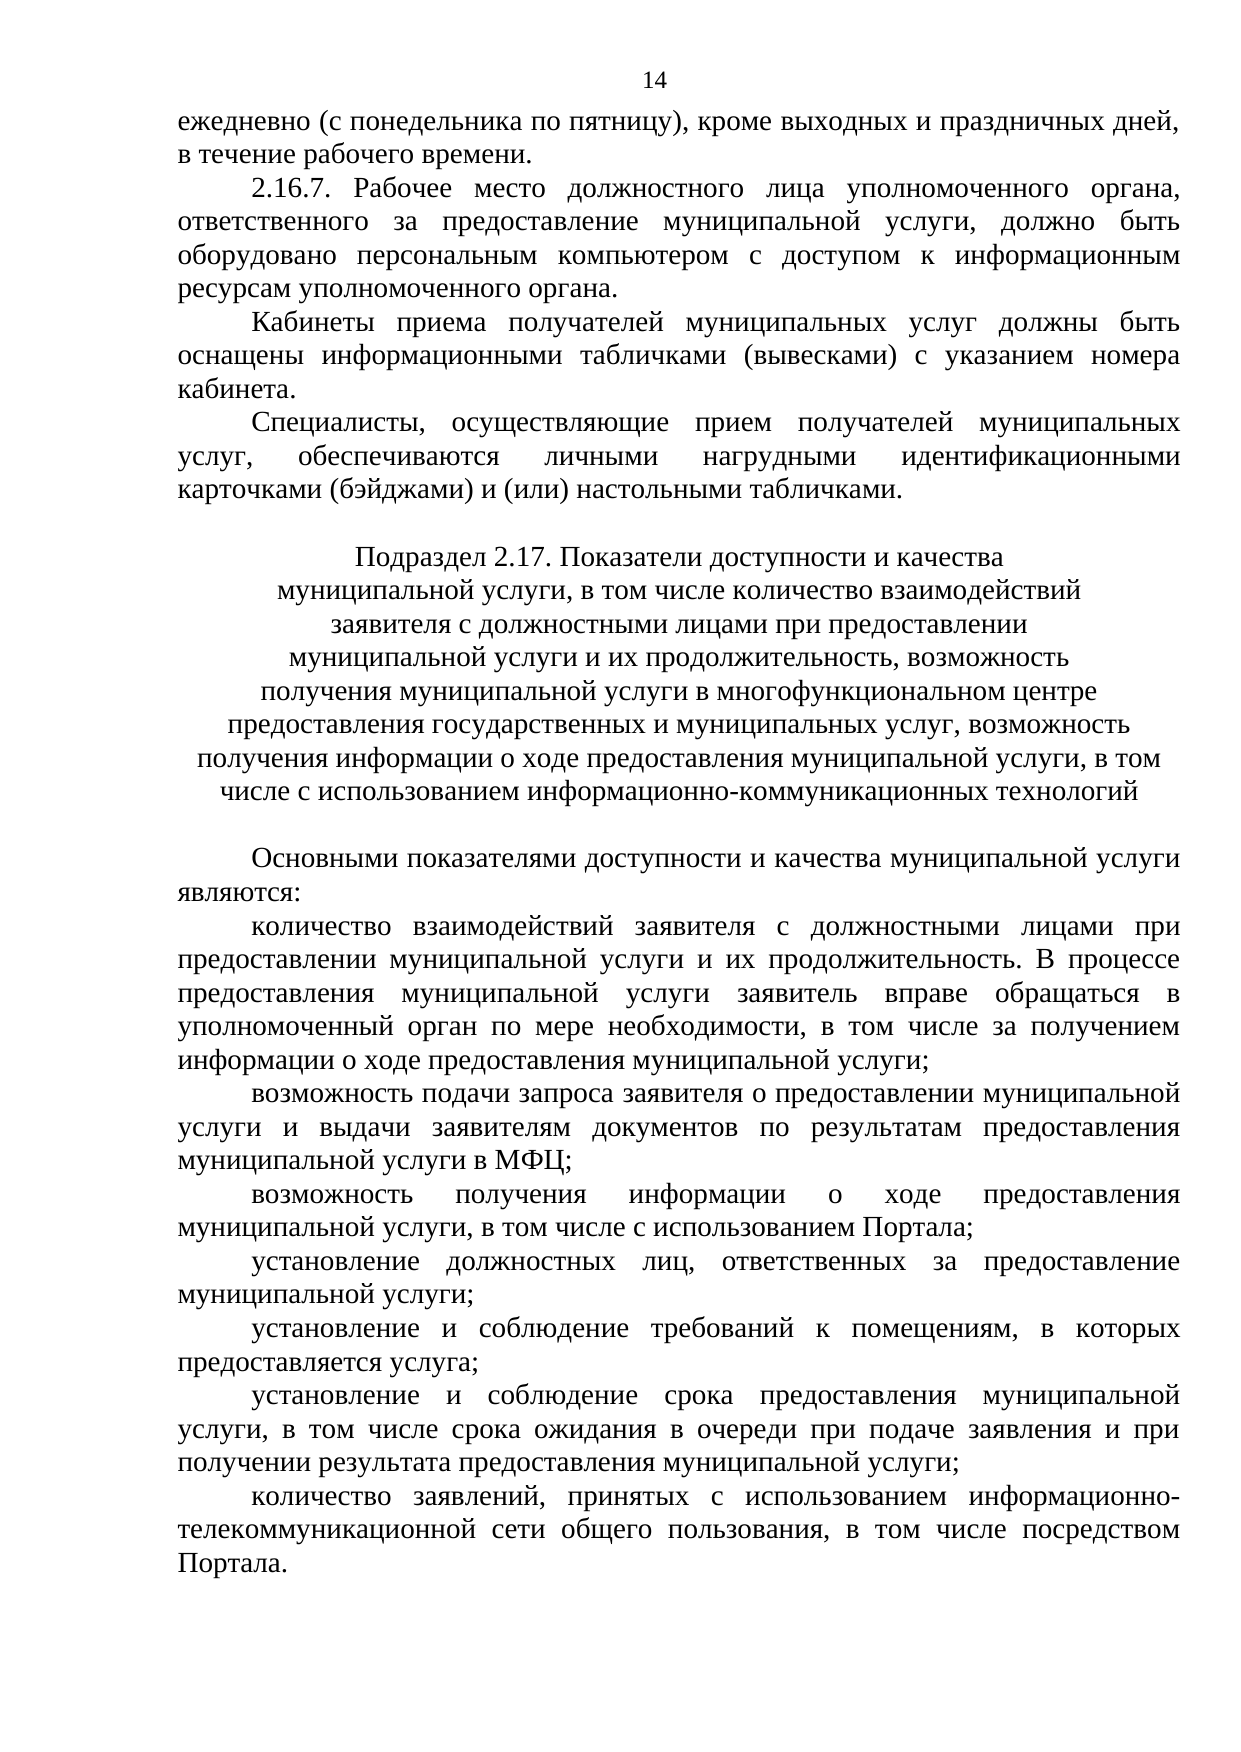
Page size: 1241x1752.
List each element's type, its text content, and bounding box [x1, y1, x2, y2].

text муниципальной услуги и их продолжительность, возможность [177, 639, 1181, 673]
text Специалисты, осуществляющие прием получателей муниципальных услуг, обеспечиваются личными нагрудными идентификационными карточками (бэйджами) и (или) настольными табличками. [177, 404, 1181, 505]
text возможность подачи запроса заявителя о предоставлении муниципальной услуги и выдачи заявителям документов по результатам предоставления муниципальной услуги в МФЦ; [177, 1075, 1181, 1176]
text возможность получения информации о ходе предоставления муниципальной услуги, в том числе с использованием Портала; [177, 1176, 1181, 1243]
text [177, 103, 1181, 170]
text установление должностных лиц, ответственных за предоставление муниципальной услуги; [177, 1243, 1181, 1310]
text установление и соблюдение срока предоставления муниципальной услуги, в том числе срока ожидания в очереди при подаче заявления и при получении результата предоставления муниципальной услуги; [177, 1377, 1181, 1478]
text количество взаимодействий заявителя с должностными лицами при предоставлении муниципальной услуги и их продолжительность. В процессе предоставления муниципальной услуги заявитель вправе обращаться в уполномоченный орган по мере необходимости, в том числе за получением информации о ходе предоставления муниципальной услуги; [177, 908, 1181, 1075]
text количество заявлений, принятых с использованием информационно-телекоммуникационной сети общего пользования, в том числе посредством Портала. [177, 1478, 1181, 1578]
text установление и соблюдение требований к помещениям, в которых предоставляется услуга; [177, 1310, 1181, 1377]
text 2.16.7. Рабочее место должностного лица уполномоченного органа, ответственного за предоставление муниципальной услуги, должно быть оборудовано персональным компьютером с доступом к информационным ресурсам уполномоченного органа. [177, 170, 1181, 304]
text Кабинеты приема получателей муниципальных услуг должны быть оснащены информационными табличками (вывесками) с указанием номера кабинета. [177, 304, 1181, 404]
text Основными показателями доступности и качества муниципальной услуги являются: [177, 841, 1181, 908]
text Подраздел 2.17. Показатели доступности и качества [177, 539, 1181, 572]
text муниципальной услуги, в том числе количество взаимодействий [177, 572, 1181, 606]
text получения муниципальной услуги в многофункциональном центре предоставления государственных и муниципальных услуг, возможность получения информации о ходе предоставления муниципальной услуги, в том числе с использованием информационно-коммуникационных технологий [177, 673, 1181, 807]
text заявителя с должностными лицами при предоставлении [177, 606, 1181, 639]
